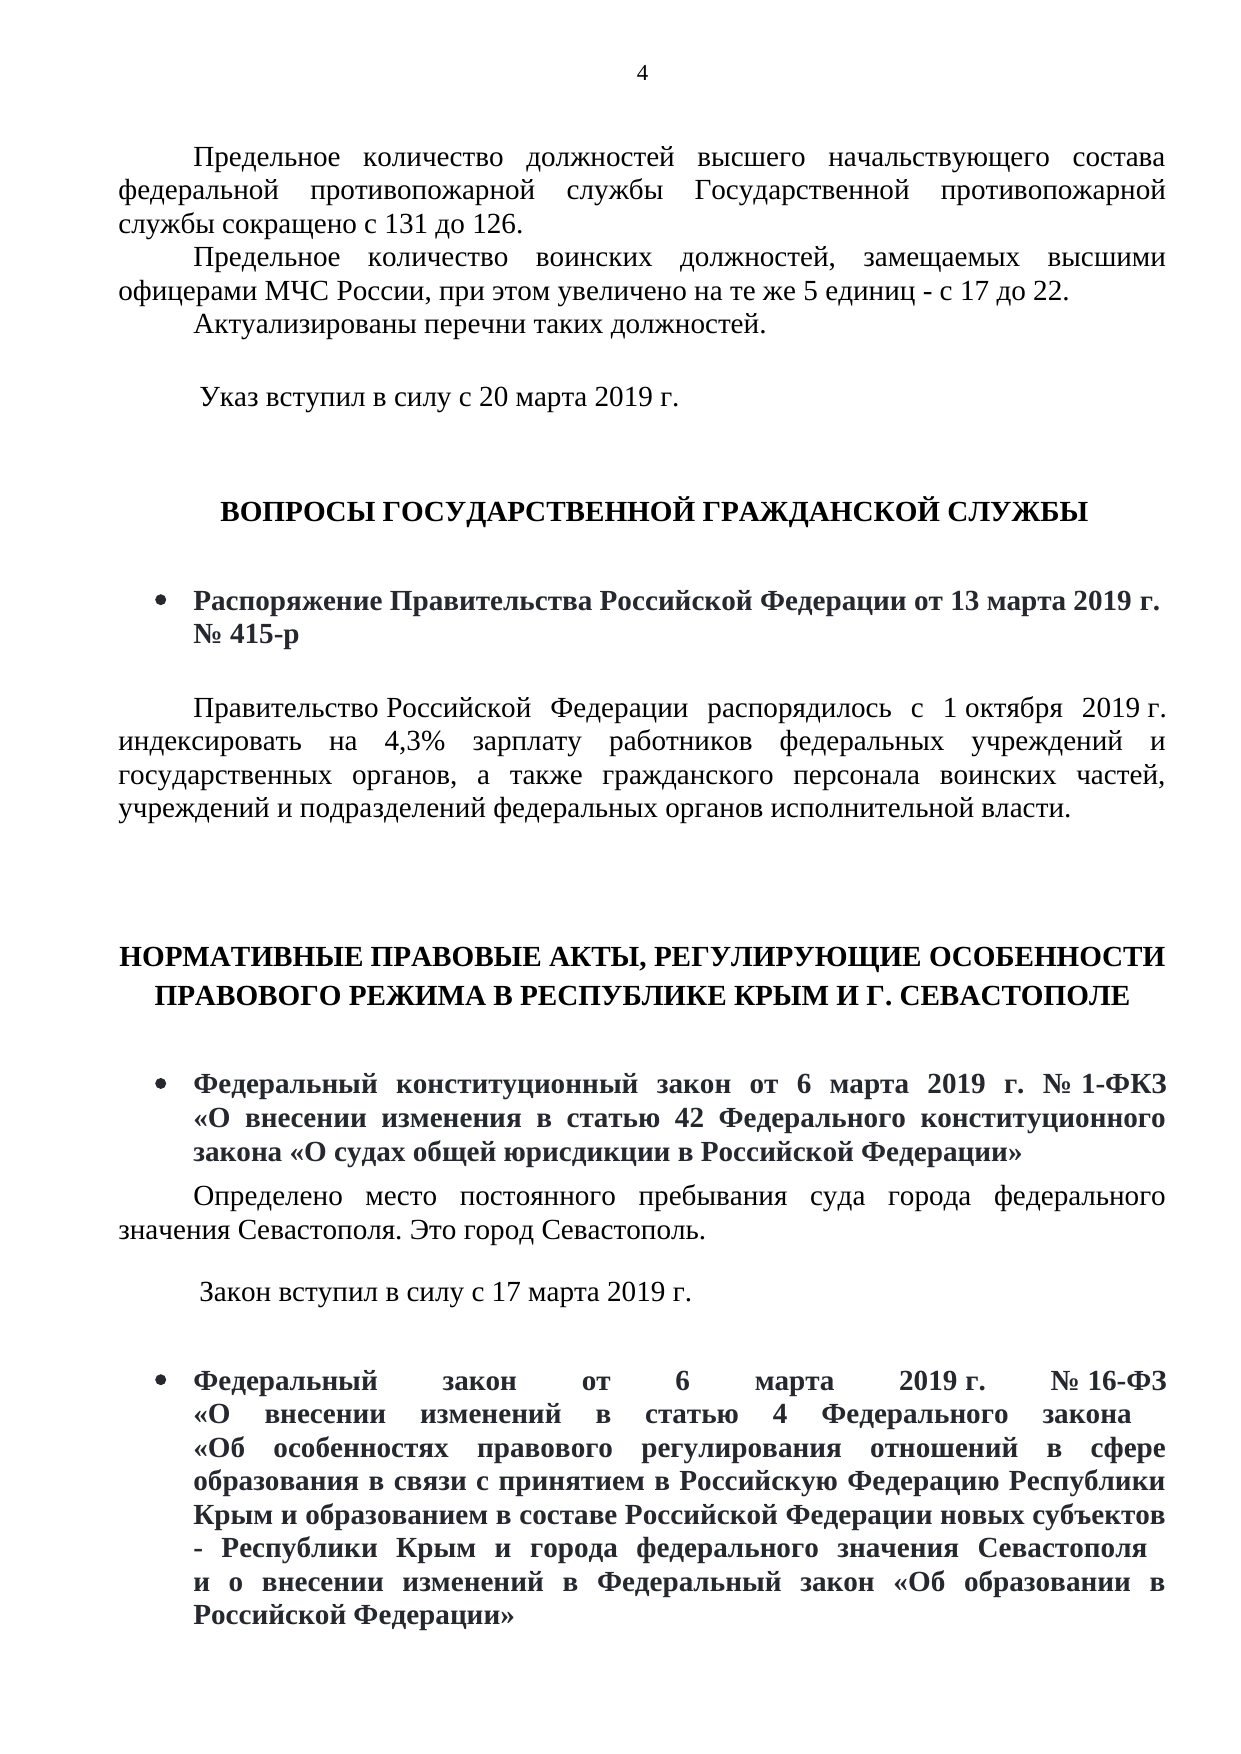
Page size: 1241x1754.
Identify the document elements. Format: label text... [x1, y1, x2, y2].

text Предельное количество должностей высшего начальствующего состава федеральной противопожарной службы Государственной противопожарной службы сокращено с 131 до 126. [118, 139, 1167, 239]
list Распоряжение Правительства Российской Федерации от 13 марта 2019 г. № 415-р [156, 583, 1167, 650]
text Закон вступил в силу с 17 марта 2019 г. [118, 1274, 1167, 1308]
text НОРМАТИВНЫЕ ПРАВОВЫЕ АКТЫ, РЕГУЛИРУЮЩИЕ ОСОБЕННОСТИ ПРАВОВОГО РЕЖИМА В РЕСПУБЛИКЕ КРЫМ И Г. СЕВАСТОПОЛЕ [118, 939, 1167, 1012]
text Определено место постоянного пребывания суда города федерального значения Севастополя. Это город Севастополь. [118, 1178, 1167, 1246]
text Актуализированы перечни таких должностей. [118, 307, 1167, 340]
text Предельное количество воинских должностей, замещаемых высшими офицерами МЧС России, при этом увеличено на те же 5 единиц - с 17 до 22. [118, 239, 1167, 307]
list Федеральный закон от 6 марта 2019 г. № 16-ФЗ «О внесении изменений в статью 4 Федерального закона «Об особенностях правового регулирования отношений в сфере образования в связи с принятием в Российскую Федерацию Республики Крым и образованием в составе Российской Федерации новых субъектов - Республики Крым и города федерального значения Севастополя и о внесении изменений в Федеральный закон «Об образовании в Российской Федерации» [156, 1363, 1167, 1631]
text Указ вступил в силу с 20 марта 2019 г. [118, 379, 1167, 412]
text ВОПРОСЫ ГОСУДАРСТВЕННОЙ ГРАЖДАНСКОЙ СЛУЖБЫ [118, 494, 1167, 528]
list Федеральный конституционный закон от 6 марта 2019 г. № 1-ФКЗ «О внесении изменения в статью 42 Федерального конституционного закона «О судах общей юрисдикции в Российской Федерации» [156, 1066, 1167, 1167]
text Правительство Российской Федерации распорядилось с 1 октября 2019 г. индексировать на 4,3% зарплату работников федеральных учреждений и государственных органов, а также гражданского персонала воинских частей, учреждений и подразделений федеральных органов исполнительной власти. [118, 690, 1167, 824]
